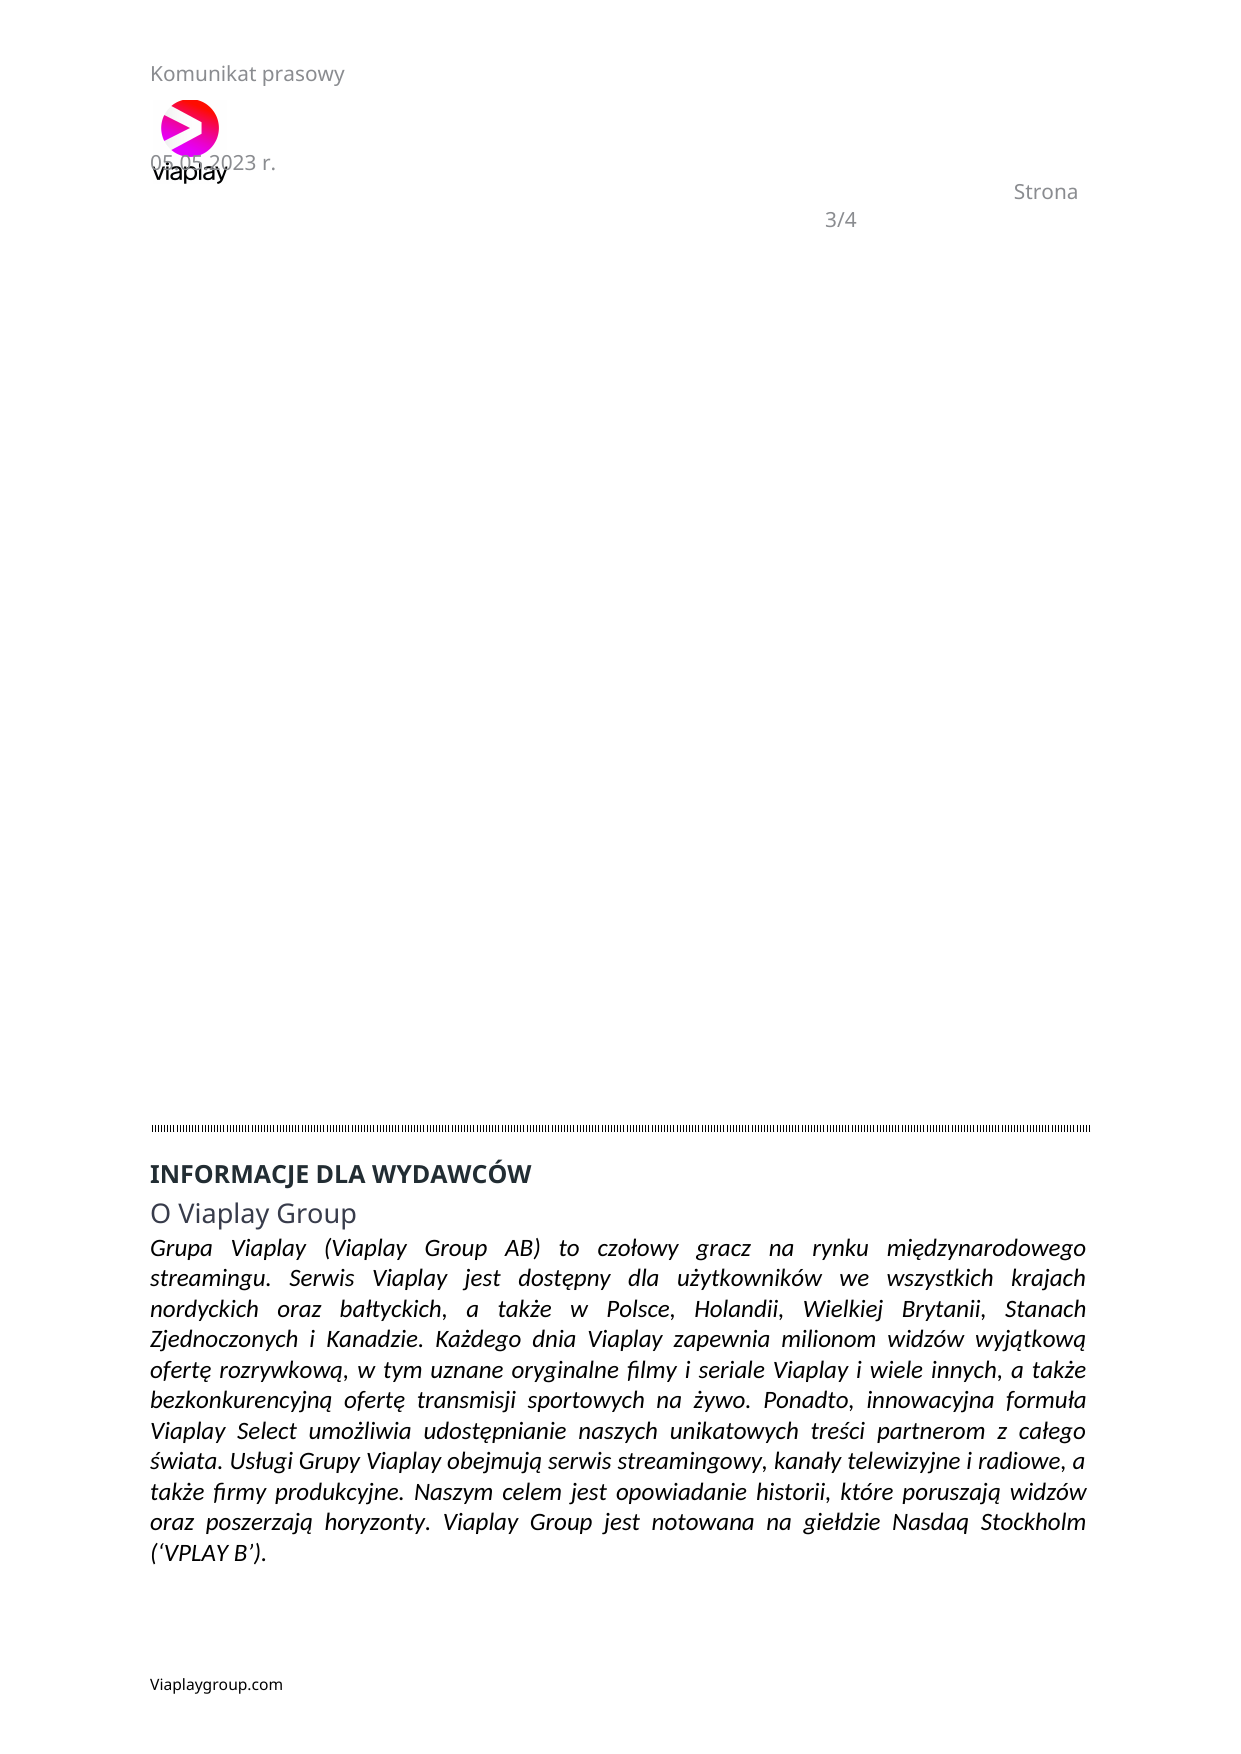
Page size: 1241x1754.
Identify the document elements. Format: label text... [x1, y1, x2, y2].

picture [223, 156, 228, 169]
picture [153, 156, 159, 169]
picture [152, 100, 228, 184]
subtitle O Viaplay Group [150, 1195, 1090, 1232]
subtitle INFORMACJE DLA WYDAWCÓW [150, 1157, 1090, 1191]
text Grupa Viaplay (Viaplay Group AB) to czołowy gracz na rynku międzynarodowego streamingu. Serwis Viaplay jest dostępny dla użytkowników we wszystkich krajach nordyckich oraz bałtyckich, a także w Polsce, Holandii, Wielkiej Brytanii, Stanach Zjednoczonych i Kanadzie. Każdego dnia Viaplay zapewnia milionom widzów wyjątkową ofertę rozrywkową, w tym uznane oryginalne filmy i seriale Viaplay i wiele innych, a także bezkonkurencyjną ofertę transmisji sportowych na żywo. Ponadto, innowacyjna formuła Viaplay Select umożliwia udostępnianie naszych unikatowych treści partnerom z całego świata. Usługi Grupy Viaplay obejmują serwis streamingowy, kanały telewizyjne i radiowe, a także firmy produkcyjne. Naszym celem jest opowiadanie historii, które poruszają widzów oraz poszerzają horyzonty. Viaplay Group jest notowana na giełdzie Nasdaq Stockholm (‘VPLAY B’). [150, 1232, 1090, 1567]
